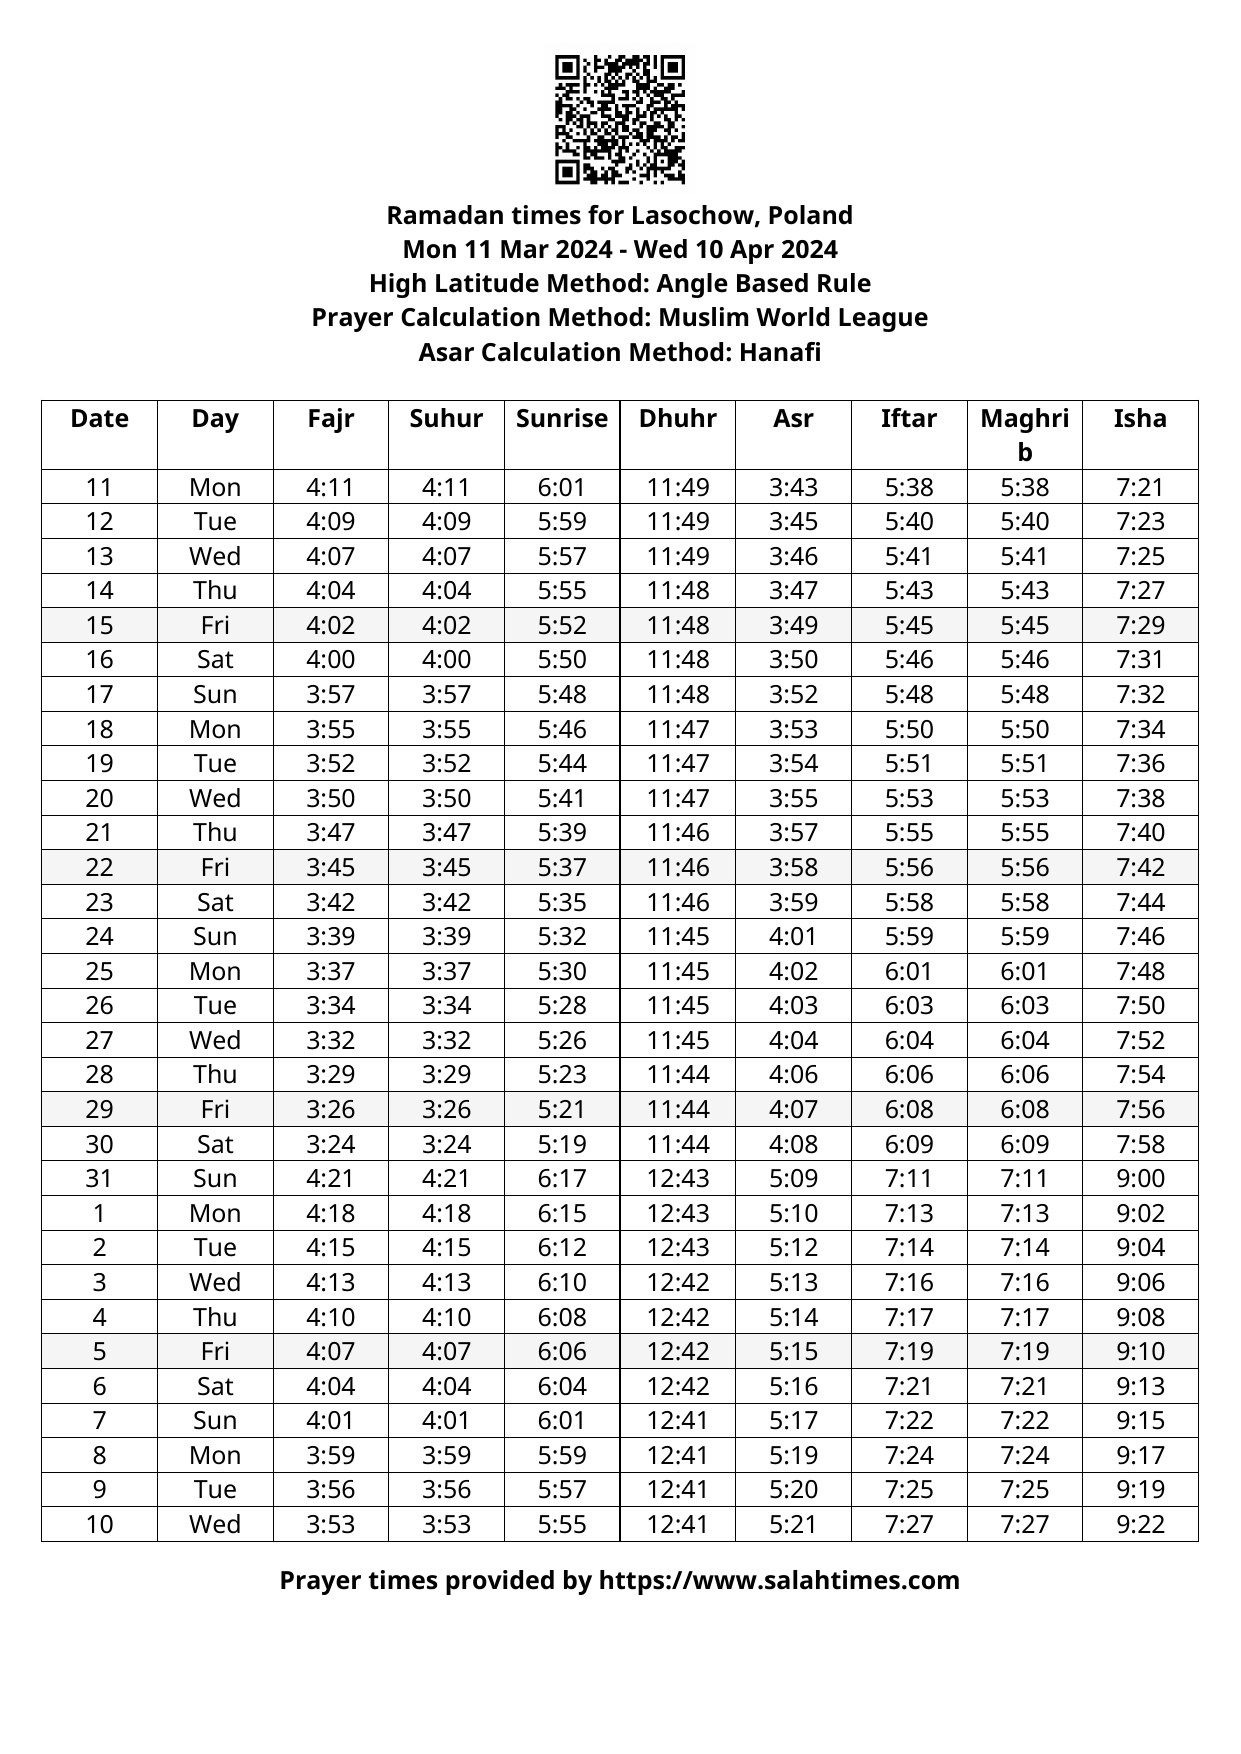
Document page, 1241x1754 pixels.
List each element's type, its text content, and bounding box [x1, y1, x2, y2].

table_cell Wed [158, 1265, 273, 1299]
table_cell 9 [42, 1473, 157, 1506]
table_cell 5:51 [852, 746, 967, 780]
table_cell 5:50 [852, 712, 967, 745]
table_cell 22 [42, 850, 157, 884]
table_cell 3:45 [736, 504, 851, 538]
table_cell 7:21 [852, 1369, 967, 1402]
table_cell 6:01 [505, 470, 619, 503]
table_cell 3:29 [389, 1058, 504, 1091]
table_cell 4:04 [389, 1369, 504, 1402]
table_cell 7:50 [1083, 989, 1198, 1022]
table_cell 6:09 [968, 1127, 1082, 1160]
table_cell Thu [158, 574, 273, 607]
table_cell 7:14 [968, 1231, 1082, 1264]
table_cell 5:17 [736, 1404, 851, 1437]
table_cell 11:46 [621, 885, 735, 918]
text Ramadan times for Lasochow, Poland [42, 198, 1198, 232]
table_cell 3:26 [389, 1092, 504, 1126]
table_cell 4:18 [274, 1196, 388, 1229]
table_cell 6:01 [968, 954, 1082, 987]
table_cell 3:47 [274, 816, 388, 849]
table_cell 5:20 [736, 1473, 851, 1506]
table_cell Tue [158, 989, 273, 1022]
table_cell 4:01 [736, 919, 851, 953]
table_cell 27 [42, 1023, 157, 1057]
table_cell Fri [158, 850, 273, 884]
table_cell 5:37 [505, 850, 619, 884]
table_cell 4:21 [389, 1161, 504, 1195]
table_cell 7:19 [852, 1334, 967, 1368]
table_cell 5:35 [505, 885, 619, 918]
table_cell 5:46 [505, 712, 619, 745]
table_cell Mon [158, 470, 273, 503]
table_cell 11:46 [621, 816, 735, 849]
table_cell 5:59 [505, 504, 619, 538]
table_cell 1 [42, 1196, 157, 1229]
table_cell 3:46 [736, 539, 851, 572]
table_cell 7:16 [968, 1265, 1082, 1299]
table_cell 7:21 [968, 1369, 1082, 1402]
table_cell 2 [42, 1231, 157, 1264]
table_cell 11:44 [621, 1092, 735, 1126]
table_cell 4:01 [389, 1404, 504, 1437]
table_cell 5:43 [852, 574, 967, 607]
table_cell 12:42 [621, 1265, 735, 1299]
table_cell 4:03 [736, 989, 851, 1022]
table_cell 3:50 [274, 781, 388, 814]
table_cell Sat [158, 643, 273, 676]
table_cell 12:42 [621, 1369, 735, 1402]
table_cell 11:48 [621, 643, 735, 676]
table_cell 6:08 [505, 1300, 619, 1333]
table_cell 20 [42, 781, 157, 814]
table_cell 4:06 [736, 1058, 851, 1091]
table_cell 4:02 [736, 954, 851, 987]
table_cell Sat [158, 1369, 273, 1402]
table_cell 4:04 [274, 1369, 388, 1402]
table_cell 5:56 [852, 850, 967, 884]
table_cell 3:52 [736, 677, 851, 711]
table_cell 4:09 [274, 504, 388, 538]
table_cell 3:52 [274, 746, 388, 780]
table_cell 6:06 [852, 1058, 967, 1091]
table_cell Wed [158, 539, 273, 572]
picture [542, 41, 699, 198]
table_cell 5:21 [736, 1507, 851, 1541]
table_cell 3:55 [274, 712, 388, 745]
table_cell 6 [42, 1369, 157, 1402]
table_cell 11:45 [621, 954, 735, 987]
table_cell Wed [158, 781, 273, 814]
table_cell 7:38 [1083, 781, 1198, 814]
table_cell Fri [158, 1092, 273, 1126]
table_cell 5:53 [968, 781, 1082, 814]
table_cell 6:12 [505, 1231, 619, 1264]
table_cell 5:41 [505, 781, 619, 814]
table_cell 31 [42, 1161, 157, 1195]
table_cell 9:00 [1083, 1161, 1198, 1195]
table_header Dhuhr [621, 401, 735, 469]
table_cell 12:43 [621, 1161, 735, 1195]
table_cell 5:30 [505, 954, 619, 987]
table_cell 3:59 [389, 1438, 504, 1472]
table_cell 5:41 [852, 539, 967, 572]
table_cell 4:11 [274, 470, 388, 503]
table_cell 21 [42, 816, 157, 849]
table_cell 4:15 [389, 1231, 504, 1264]
table_cell 5:55 [968, 816, 1082, 849]
table_cell 12:42 [621, 1334, 735, 1368]
table_cell 24 [42, 919, 157, 953]
table_cell 7:56 [1083, 1092, 1198, 1126]
table_cell 4:07 [389, 1334, 504, 1368]
table_cell 3:53 [274, 1507, 388, 1541]
table_cell 7:11 [968, 1161, 1082, 1195]
text Prayer Calculation Method: Muslim World League [42, 300, 1198, 334]
table_cell 3:50 [736, 643, 851, 676]
table_cell 5:52 [505, 608, 619, 642]
table_cell 3:59 [736, 885, 851, 918]
table_cell 13 [42, 539, 157, 572]
table_cell 4:07 [274, 539, 388, 572]
table_cell 7:27 [1083, 574, 1198, 607]
table_cell 11:47 [621, 746, 735, 780]
table_cell 26 [42, 989, 157, 1022]
table_cell 11:47 [621, 712, 735, 745]
table_cell 5:26 [505, 1023, 619, 1057]
text Asar Calculation Method: Hanafi [42, 334, 1198, 368]
table_cell Wed [158, 1023, 273, 1057]
table_cell 6:01 [852, 954, 967, 987]
table_cell 5:38 [852, 470, 967, 503]
table_cell 7:19 [968, 1334, 1082, 1368]
table_cell 6:04 [505, 1369, 619, 1402]
table_cell 5:46 [968, 643, 1082, 676]
table_cell 5:50 [505, 643, 619, 676]
table_cell 3:43 [736, 470, 851, 503]
table_cell 4:07 [736, 1092, 851, 1126]
table_cell 3 [42, 1265, 157, 1299]
table_cell 4:15 [274, 1231, 388, 1264]
table_cell 3:24 [389, 1127, 504, 1160]
table_cell 9:06 [1083, 1265, 1198, 1299]
table_cell 3:37 [389, 954, 504, 987]
table_cell 5:09 [736, 1161, 851, 1195]
table_cell 5:55 [505, 1507, 619, 1541]
table_cell 6:04 [852, 1023, 967, 1057]
table_cell 5:59 [852, 919, 967, 953]
table_header Iftar [852, 401, 967, 469]
table_cell 5:28 [505, 989, 619, 1022]
table_cell 7 [42, 1404, 157, 1437]
table_cell 7:52 [1083, 1023, 1198, 1057]
table_cell Sat [158, 1127, 273, 1160]
table_cell 7:25 [968, 1473, 1082, 1506]
table_cell 3:54 [736, 746, 851, 780]
table_cell 7:17 [968, 1300, 1082, 1333]
table_cell 4:01 [274, 1404, 388, 1437]
table_cell 14 [42, 574, 157, 607]
table_cell 5:10 [736, 1196, 851, 1229]
table_cell 5:41 [968, 539, 1082, 572]
table_cell 5 [42, 1334, 157, 1368]
table_cell 5:58 [968, 885, 1082, 918]
table_cell 7:34 [1083, 712, 1198, 745]
table_cell 7:42 [1083, 850, 1198, 884]
table_cell 11:48 [621, 608, 735, 642]
table_cell 4:10 [274, 1300, 388, 1333]
table_cell Sun [158, 677, 273, 711]
table_cell 3:49 [736, 608, 851, 642]
table_cell 3:57 [736, 816, 851, 849]
table_cell Mon [158, 954, 273, 987]
table_header Date [42, 401, 157, 469]
table_cell 5:46 [852, 643, 967, 676]
table_cell 3:53 [389, 1507, 504, 1541]
table_cell 25 [42, 954, 157, 987]
table_cell 9:10 [1083, 1334, 1198, 1368]
table_cell 9:17 [1083, 1438, 1198, 1472]
table_header Sunrise [505, 401, 619, 469]
table_header Maghrib [968, 401, 1082, 469]
table_cell 5:56 [968, 850, 1082, 884]
text Mon 11 Mar 2024 - Wed 10 Apr 2024 [42, 232, 1198, 266]
table_cell 3:37 [274, 954, 388, 987]
table_cell 11:49 [621, 539, 735, 572]
table_cell 6:04 [968, 1023, 1082, 1057]
table_cell 4:21 [274, 1161, 388, 1195]
table_cell 5:13 [736, 1265, 851, 1299]
table_cell Sun [158, 1161, 273, 1195]
table_cell 7:25 [1083, 539, 1198, 572]
table_cell 3:45 [274, 850, 388, 884]
table_cell Wed [158, 1507, 273, 1541]
table_cell 5:14 [736, 1300, 851, 1333]
table_cell 3:24 [274, 1127, 388, 1160]
table_cell 5:38 [968, 470, 1082, 503]
table_cell 5:32 [505, 919, 619, 953]
table_cell 5:58 [852, 885, 967, 918]
table_cell 6:10 [505, 1265, 619, 1299]
table_cell 7:16 [852, 1265, 967, 1299]
table_cell 4:04 [389, 574, 504, 607]
table_cell 3:39 [274, 919, 388, 953]
table_cell 7:40 [1083, 816, 1198, 849]
table_cell 11:44 [621, 1127, 735, 1160]
table_cell Mon [158, 1438, 273, 1472]
table_cell 5:48 [852, 677, 967, 711]
table_cell 29 [42, 1092, 157, 1126]
table_cell 4:02 [274, 608, 388, 642]
table_cell Thu [158, 1300, 273, 1333]
table_cell 3:50 [389, 781, 504, 814]
table_cell 5:43 [968, 574, 1082, 607]
table_cell 7:14 [852, 1231, 967, 1264]
table_cell 6:01 [505, 1404, 619, 1437]
table_cell 6:17 [505, 1161, 619, 1195]
table_cell 5:48 [968, 677, 1082, 711]
table_cell Tue [158, 746, 273, 780]
table_cell 3:34 [274, 989, 388, 1022]
table_cell 4:00 [274, 643, 388, 676]
table_cell 4:08 [736, 1127, 851, 1160]
table_cell 6:15 [505, 1196, 619, 1229]
table_cell 4:13 [389, 1265, 504, 1299]
table_cell 3:53 [736, 712, 851, 745]
table_cell 5:50 [968, 712, 1082, 745]
table_cell 7:29 [1083, 608, 1198, 642]
table_cell 4:00 [389, 643, 504, 676]
table_cell Thu [158, 1058, 273, 1091]
table_cell 7:17 [852, 1300, 967, 1333]
table_cell 12:41 [621, 1404, 735, 1437]
table_cell 4:10 [389, 1300, 504, 1333]
table_cell 8 [42, 1438, 157, 1472]
table_cell 7:32 [1083, 677, 1198, 711]
table_cell 3:45 [389, 850, 504, 884]
table_cell 4:04 [274, 574, 388, 607]
table_cell 11:49 [621, 504, 735, 538]
table_cell 3:57 [274, 677, 388, 711]
table_cell 3:29 [274, 1058, 388, 1091]
table_cell 4:02 [389, 608, 504, 642]
table_cell 12:42 [621, 1300, 735, 1333]
table_cell 7:46 [1083, 919, 1198, 953]
text High Latitude Method: Angle Based Rule [42, 266, 1198, 300]
table_cell 6:08 [852, 1092, 967, 1126]
table_cell Mon [158, 1196, 273, 1229]
table_cell 11:49 [621, 470, 735, 503]
table_cell 6:08 [968, 1092, 1082, 1126]
table_cell 12 [42, 504, 157, 538]
table_cell 15 [42, 608, 157, 642]
table_cell Tue [158, 504, 273, 538]
table_header Day [158, 401, 273, 469]
table_cell Sun [158, 919, 273, 953]
table_cell 9:15 [1083, 1404, 1198, 1437]
table_cell 3:52 [389, 746, 504, 780]
table_cell 3:34 [389, 989, 504, 1022]
table_cell 5:21 [505, 1092, 619, 1126]
table_cell 12:43 [621, 1196, 735, 1229]
table_cell 16 [42, 643, 157, 676]
table_cell 12:41 [621, 1473, 735, 1506]
table_cell 5:40 [968, 504, 1082, 538]
table_cell 11:47 [621, 781, 735, 814]
table_cell 6:09 [852, 1127, 967, 1160]
table_cell 5:59 [968, 919, 1082, 953]
table_cell 5:57 [505, 1473, 619, 1506]
table_cell 5:48 [505, 677, 619, 711]
table_cell 7:23 [1083, 504, 1198, 538]
table_header Suhur [389, 401, 504, 469]
table_cell 5:39 [505, 816, 619, 849]
table_cell 19 [42, 746, 157, 780]
table_cell 30 [42, 1127, 157, 1160]
table_cell 9:13 [1083, 1369, 1198, 1402]
table_cell 3:56 [274, 1473, 388, 1506]
table_cell 7:21 [1083, 470, 1198, 503]
table_cell 3:42 [274, 885, 388, 918]
table_header Isha [1083, 401, 1198, 469]
table_cell 3:55 [389, 712, 504, 745]
table_cell 5:55 [505, 574, 619, 607]
table_cell 11:45 [621, 919, 735, 953]
table_cell 7:24 [852, 1438, 967, 1472]
table_cell 4 [42, 1300, 157, 1333]
table_cell 6:06 [505, 1334, 619, 1368]
table_cell 5:40 [852, 504, 967, 538]
table_cell 3:32 [389, 1023, 504, 1057]
table_cell 3:59 [274, 1438, 388, 1472]
table_cell 7:48 [1083, 954, 1198, 987]
table_cell 7:25 [852, 1473, 967, 1506]
table_cell 3:55 [736, 781, 851, 814]
table_cell 7:11 [852, 1161, 967, 1195]
table_cell 5:16 [736, 1369, 851, 1402]
table_cell 5:44 [505, 746, 619, 780]
table_cell 5:12 [736, 1231, 851, 1264]
table_cell 3:47 [736, 574, 851, 607]
table_cell 11:45 [621, 1023, 735, 1057]
table_cell 3:58 [736, 850, 851, 884]
table_cell 7:27 [852, 1507, 967, 1541]
table_cell 4:07 [389, 539, 504, 572]
table_cell 9:08 [1083, 1300, 1198, 1333]
table_cell Tue [158, 1231, 273, 1264]
table_cell 5:53 [852, 781, 967, 814]
table_cell 5:59 [505, 1438, 619, 1472]
table_cell 5:23 [505, 1058, 619, 1091]
table_cell 11:45 [621, 989, 735, 1022]
table_cell 4:11 [389, 470, 504, 503]
table_cell 7:24 [968, 1438, 1082, 1472]
table_cell 11 [42, 470, 157, 503]
table_cell 4:18 [389, 1196, 504, 1229]
table_cell 10 [42, 1507, 157, 1541]
table_cell 11:44 [621, 1058, 735, 1091]
table_cell 7:22 [968, 1404, 1082, 1437]
table_cell 12:41 [621, 1507, 735, 1541]
table_cell 7:36 [1083, 746, 1198, 780]
table_cell 9:19 [1083, 1473, 1198, 1506]
table_cell 5:45 [968, 608, 1082, 642]
table_cell 5:57 [505, 539, 619, 572]
table_header Fajr [274, 401, 388, 469]
table_cell 28 [42, 1058, 157, 1091]
table_cell 7:44 [1083, 885, 1198, 918]
table_cell 3:56 [389, 1473, 504, 1506]
table_cell 3:26 [274, 1092, 388, 1126]
table_header Asr [736, 401, 851, 469]
table_cell 11:46 [621, 850, 735, 884]
table_cell 3:57 [389, 677, 504, 711]
table_cell Sun [158, 1404, 273, 1437]
table_cell Mon [158, 712, 273, 745]
table_cell Sat [158, 885, 273, 918]
table_cell 7:13 [852, 1196, 967, 1229]
table_cell 4:07 [274, 1334, 388, 1368]
table_cell 3:42 [389, 885, 504, 918]
table_cell 18 [42, 712, 157, 745]
table_cell 7:58 [1083, 1127, 1198, 1160]
table_cell 4:09 [389, 504, 504, 538]
table_cell 11:48 [621, 574, 735, 607]
table_cell 5:15 [736, 1334, 851, 1368]
table_cell Fri [158, 1334, 273, 1368]
table_cell 3:47 [389, 816, 504, 849]
table_cell 12:43 [621, 1231, 735, 1264]
table_cell 5:55 [852, 816, 967, 849]
table_cell 11:48 [621, 677, 735, 711]
table_cell 9:22 [1083, 1507, 1198, 1541]
table_cell 5:19 [736, 1438, 851, 1472]
table_cell 7:54 [1083, 1058, 1198, 1091]
table_cell 5:51 [968, 746, 1082, 780]
table_cell 4:04 [736, 1023, 851, 1057]
table_cell 7:22 [852, 1404, 967, 1437]
table_cell 9:04 [1083, 1231, 1198, 1264]
table_cell 9:02 [1083, 1196, 1198, 1229]
table_cell 6:03 [968, 989, 1082, 1022]
table_cell Tue [158, 1473, 273, 1506]
table_cell 5:45 [852, 608, 967, 642]
table_cell 6:03 [852, 989, 967, 1022]
table_cell Thu [158, 816, 273, 849]
table_cell 4:13 [274, 1265, 388, 1299]
table_cell Fri [158, 608, 273, 642]
table_cell 3:32 [274, 1023, 388, 1057]
table_cell 17 [42, 677, 157, 711]
table_cell 7:27 [968, 1507, 1082, 1541]
text Prayer times provided by https://www.salahtimes.com [42, 1563, 1198, 1597]
table_cell 3:39 [389, 919, 504, 953]
table_cell 7:13 [968, 1196, 1082, 1229]
table_cell 6:06 [968, 1058, 1082, 1091]
table_cell 12:41 [621, 1438, 735, 1472]
table_cell 23 [42, 885, 157, 918]
table_cell 5:19 [505, 1127, 619, 1160]
table_cell 7:31 [1083, 643, 1198, 676]
